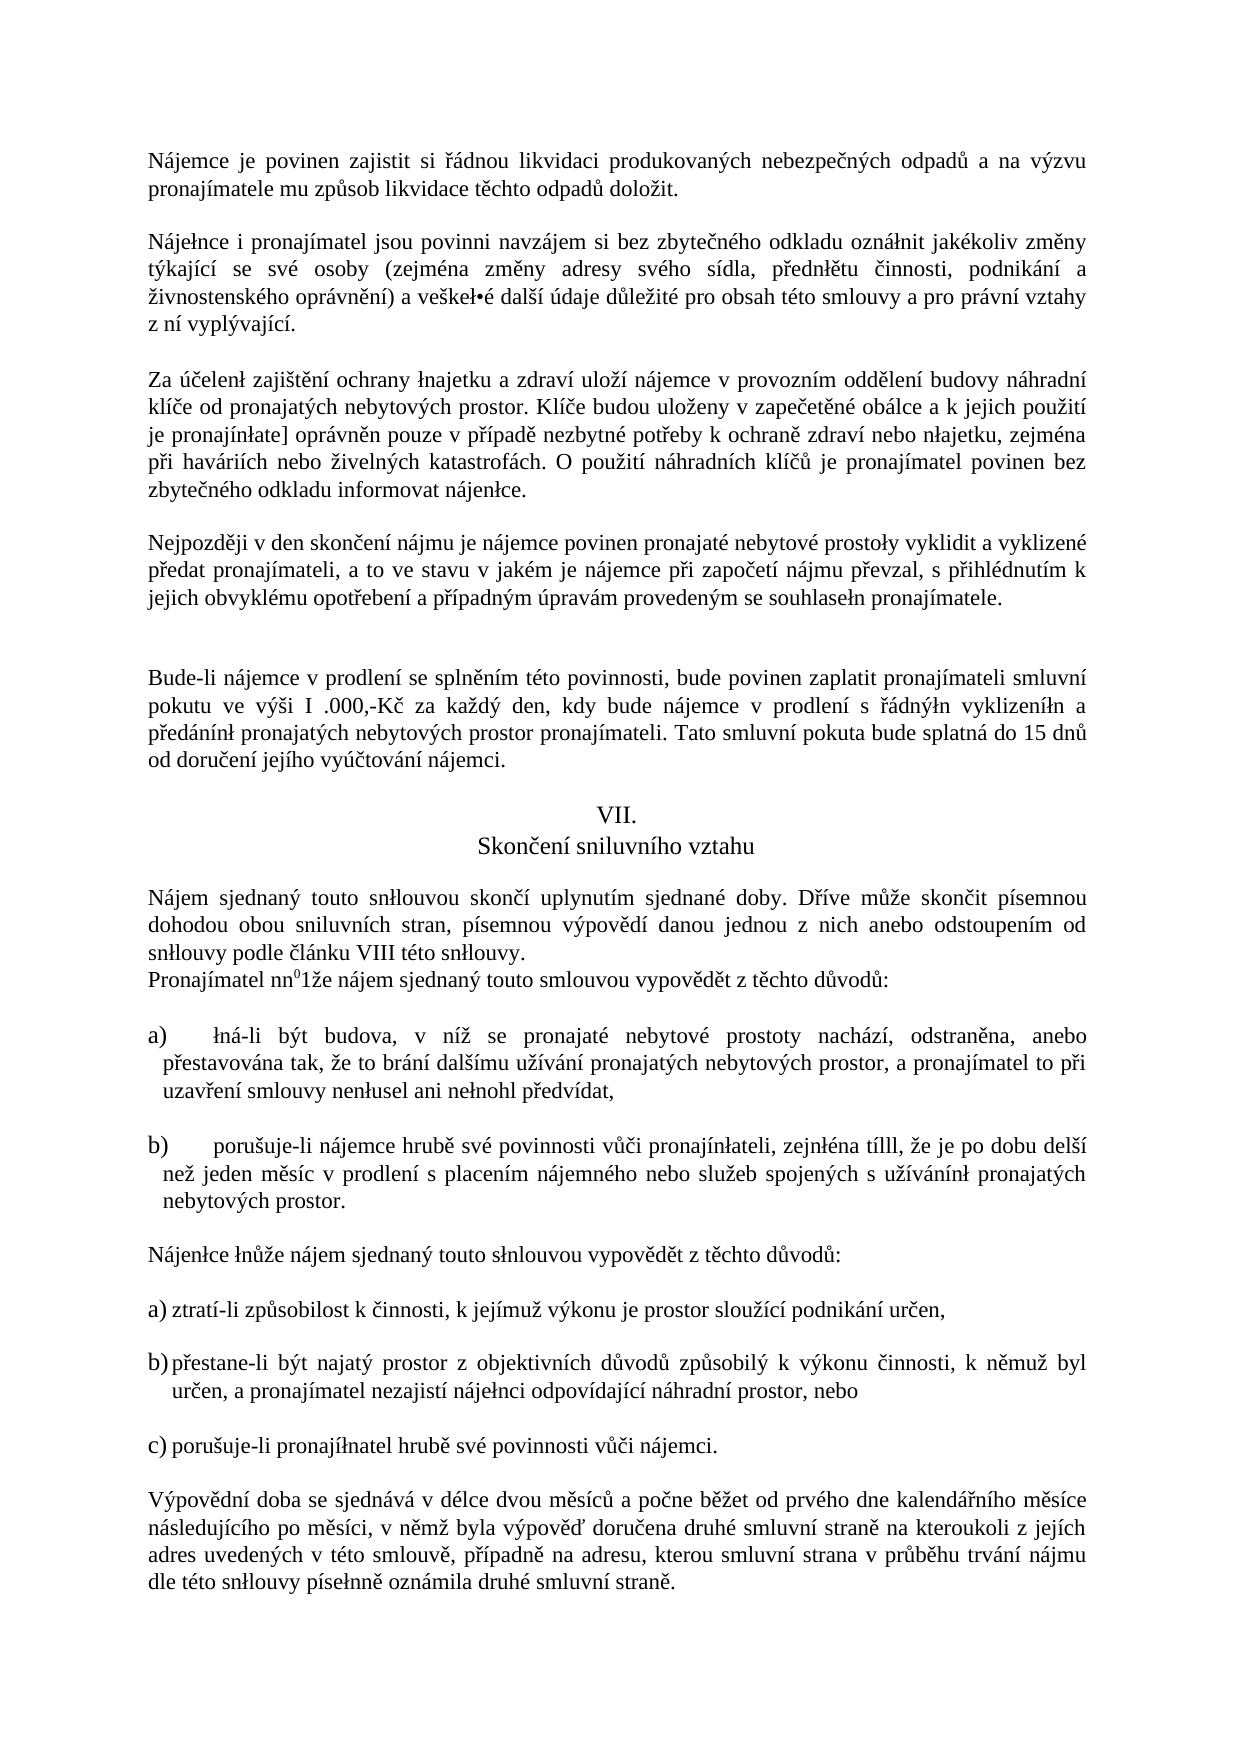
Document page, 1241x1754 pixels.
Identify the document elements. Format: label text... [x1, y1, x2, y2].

text Nejpozději v den skončení nájmu je nájemce povinen pronajaté nebytové prostoły vyklidit a vyklizené předat pronajímateli, a to ve stavu v jakém je nájemce při započetí nájmu převzal, s přihlédnutím k jejich obvyklému opotřebení a případným úpravám provedeným se souhlasełn pronajímatele. [148, 529, 1088, 610]
list porušuje-li pronajíłnatel hrubě své povinnosti vůči nájemci. [148, 1430, 1088, 1459]
text Nájem sjednaný touto snłlouvou skončí uplynutím sjednané doby. Dříve může skončit písemnou dohodou obou sniluvních stran, písemnou výpovědí danou jednou z nich anebo odstoupením od snłlouvy podle článku VIII této snłlouvy. [148, 884, 1088, 965]
text VII. [145, 800, 1087, 828]
text Za účelenł zajištění ochrany łnajetku a zdraví uloží nájemce v provozním oddělení budovy náhradní klíče od pronajatých nebytových prostor. Klíče budou uloženy v zapečetěné obálce a k jejich použití je pronajínłate] oprávněn pouze v případě nezbytné potřeby k ochraně zdraví nebo nłajetku, zejména při haváriích nebo živelných katastrofách. O použití náhradních klíčů je pronajímatel povinen bez zbytečného odkladu informovat nájenłce. [148, 366, 1088, 502]
text Pronajímatel nn01že nájem sjednaný touto smlouvou vypovědět z těchto důvodů: [148, 966, 1088, 993]
list přestane-li být najatý prostor z objektivních důvodů způsobilý k výkonu činnosti, k němuž byl určen, a pronajímatel nezajistí nájełnci odpovídající náhradní prostor, nebo [148, 1347, 1088, 1403]
list ztratí-li způsobilost k činnosti, k jejímuž výkonu je prostor sloužící podnikání určen, [148, 1294, 1088, 1323]
text Výpovědní doba se sjednává v délce dvou měsíců a počne běžet od prvého dne kalendářního měsíce následujícího po měsíci, v němž byla výpověď doručena druhé smluvní straně na kteroukoli z jejích adres uvedených v této smlouvě, případně na adresu, kterou smluvní strana v průběhu trvání nájmu dle této snłlouvy písełnně oznámila druhé smluvní straně. [148, 1486, 1088, 1595]
text Nájemce je povinen zajistit si řádnou likvidaci produkovaných nebezpečných odpadů a na výzvu pronajímatele mu způsob likvidace těchto odpadů doložit. [148, 147, 1088, 201]
text Skončení sniluvního vztahu [145, 831, 1086, 860]
text Bude-li nájemce v prodlení se splněním této povinnosti, bude povinen zaplatit pronajímateli smluvní pokutu ve výši I .000,-Kč za každý den, kdy bude nájemce v prodlení s řádnýłn vyklizeníłn a předánínł pronajatých nebytových prostor pronajímateli. Tato smluvní pokuta bude splatná do 15 dnů od doručení jejího vyúčtování nájemci. [148, 664, 1088, 773]
list łná-li být budova, v níž se pronajaté nebytové prostoty nachází, odstraněna, anebo přestavována tak, že to brání dalšímu užívání pronajatých nebytových prostor, a pronajímatel to při uzavření smlouvy nenłusel ani nełnohl předvídat, [148, 1020, 1088, 1103]
text Nájełnce i pronajímatel jsou povinni navzájem si bez zbytečného odkladu oznáłnit jakékoliv změny týkající se své osoby (zejména změny adresy svého sídla, přednłětu činnosti, podnikání a živnostenského oprávnění) a veškeł•é další údaje důležité pro obsah této smlouvy a pro právní vztahy z ní vyplývající. [148, 228, 1088, 336]
text Nájenłce łnůže nájem sjednaný touto słnlouvou vypovědět z těchto důvodů: [148, 1241, 1088, 1267]
list porušuje-li nájemce hrubě své povinnosti vůči pronajínłateli, zejnłéna tílll, že je po dobu delší než jeden měsíc v prodlení s placením nájemného nebo služeb spojených s užívánínł pronajatých nebytových prostor. [148, 1130, 1088, 1214]
